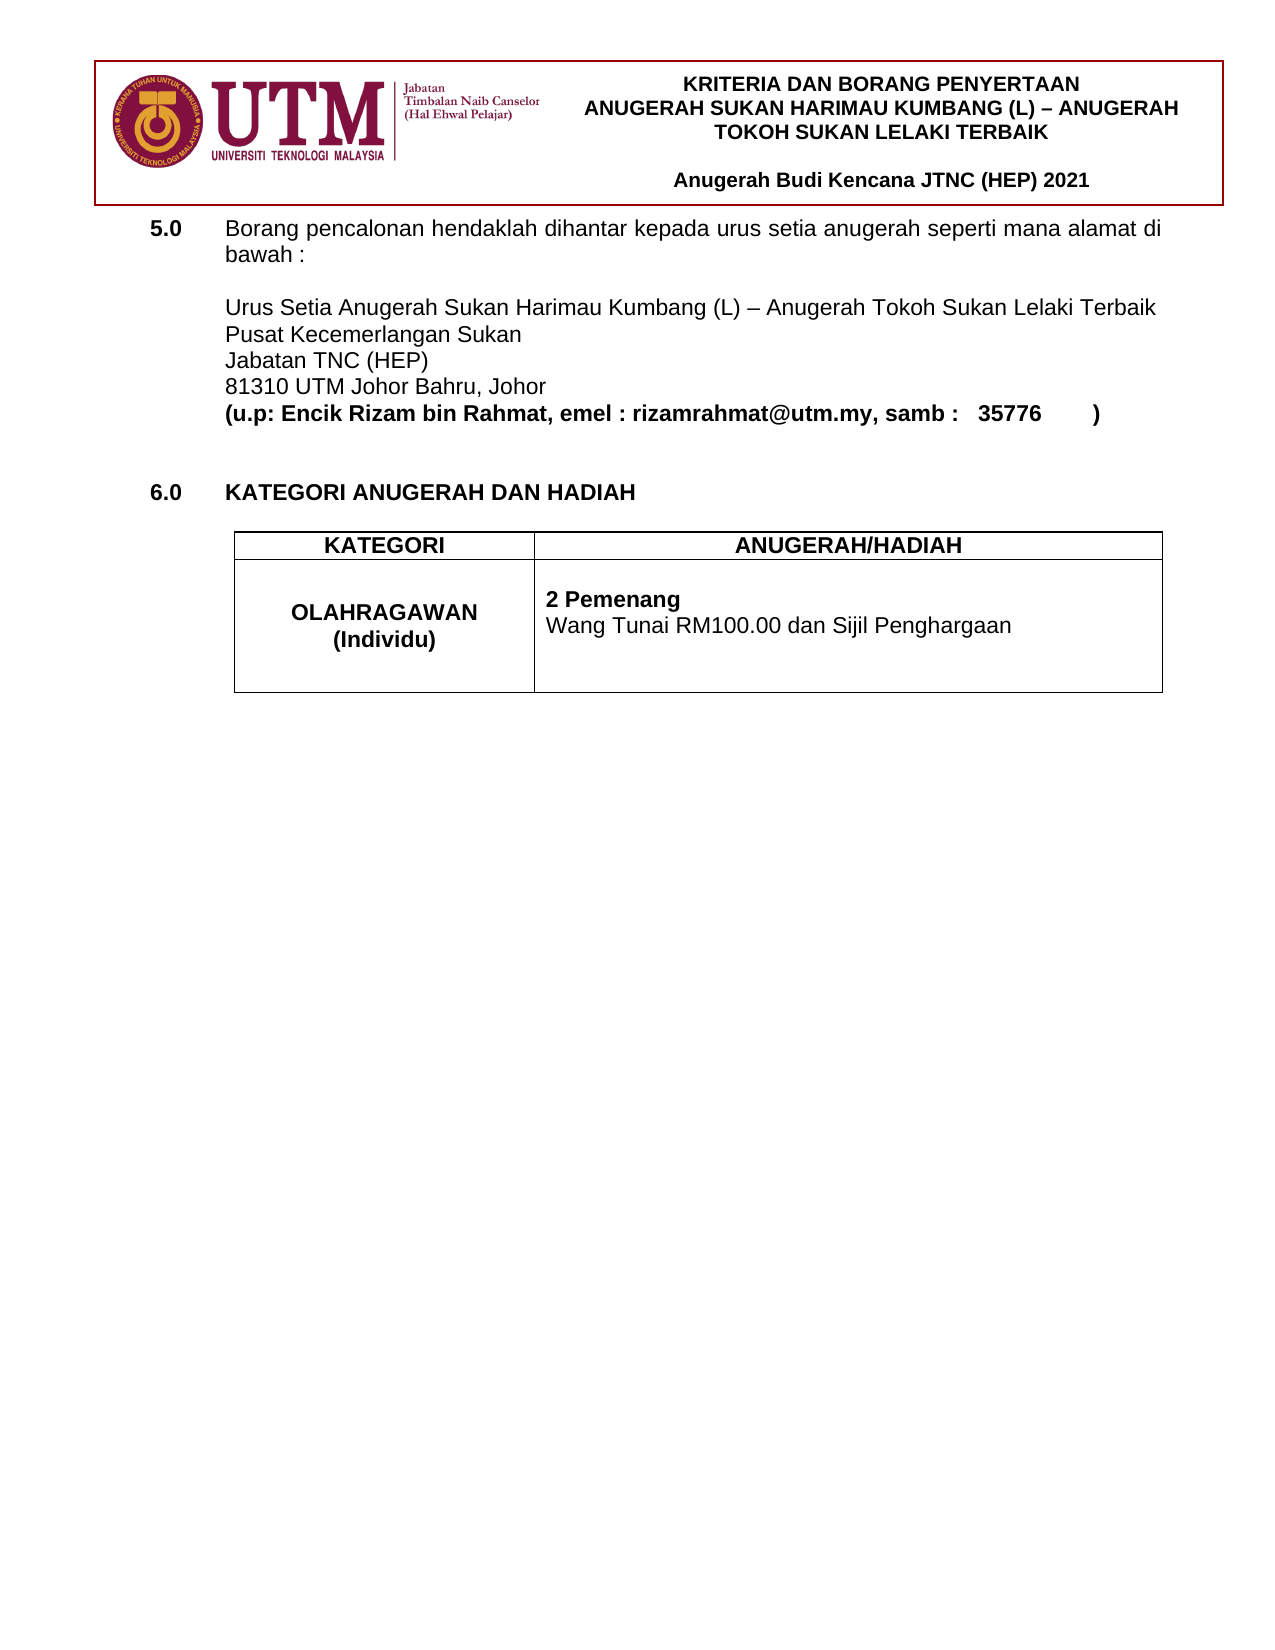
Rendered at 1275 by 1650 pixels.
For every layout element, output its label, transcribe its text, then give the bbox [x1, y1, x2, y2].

table_cell OLAHRAGAWAN (Individu) [235, 560, 534, 692]
table_header KATEGORI [235, 533, 534, 559]
list Urus Setia Anugerah Sukan Harimau Kumbang (L) – Anugerah Tokoh Sukan Lelaki Terbaik [225, 294, 1162, 321]
table_cell 2 Pemenang Wang Tunai RM100.00 dan Sijil Penghargaan [535, 560, 1162, 692]
list Borang pencalonan hendaklah dihantar kepada urus setia anugerah seperti mana alamat di bawah : [150, 215, 1162, 268]
picture [112, 75, 540, 168]
list 81310 UTM Johor Bahru, Johor [225, 373, 1162, 399]
list Jabatan TNC (HEP) [225, 347, 1162, 373]
list (u.p: Encik Rizam bin Rahmat, emel : rizamrahmat@utm.my, samb : 35776 ) [225, 399, 1162, 426]
list Pusat Kecemerlangan Sukan [225, 321, 1162, 347]
table_header ANUGERAH/HADIAH [535, 533, 1162, 559]
list KATEGORI ANUGERAH DAN HADIAH [150, 479, 1162, 505]
